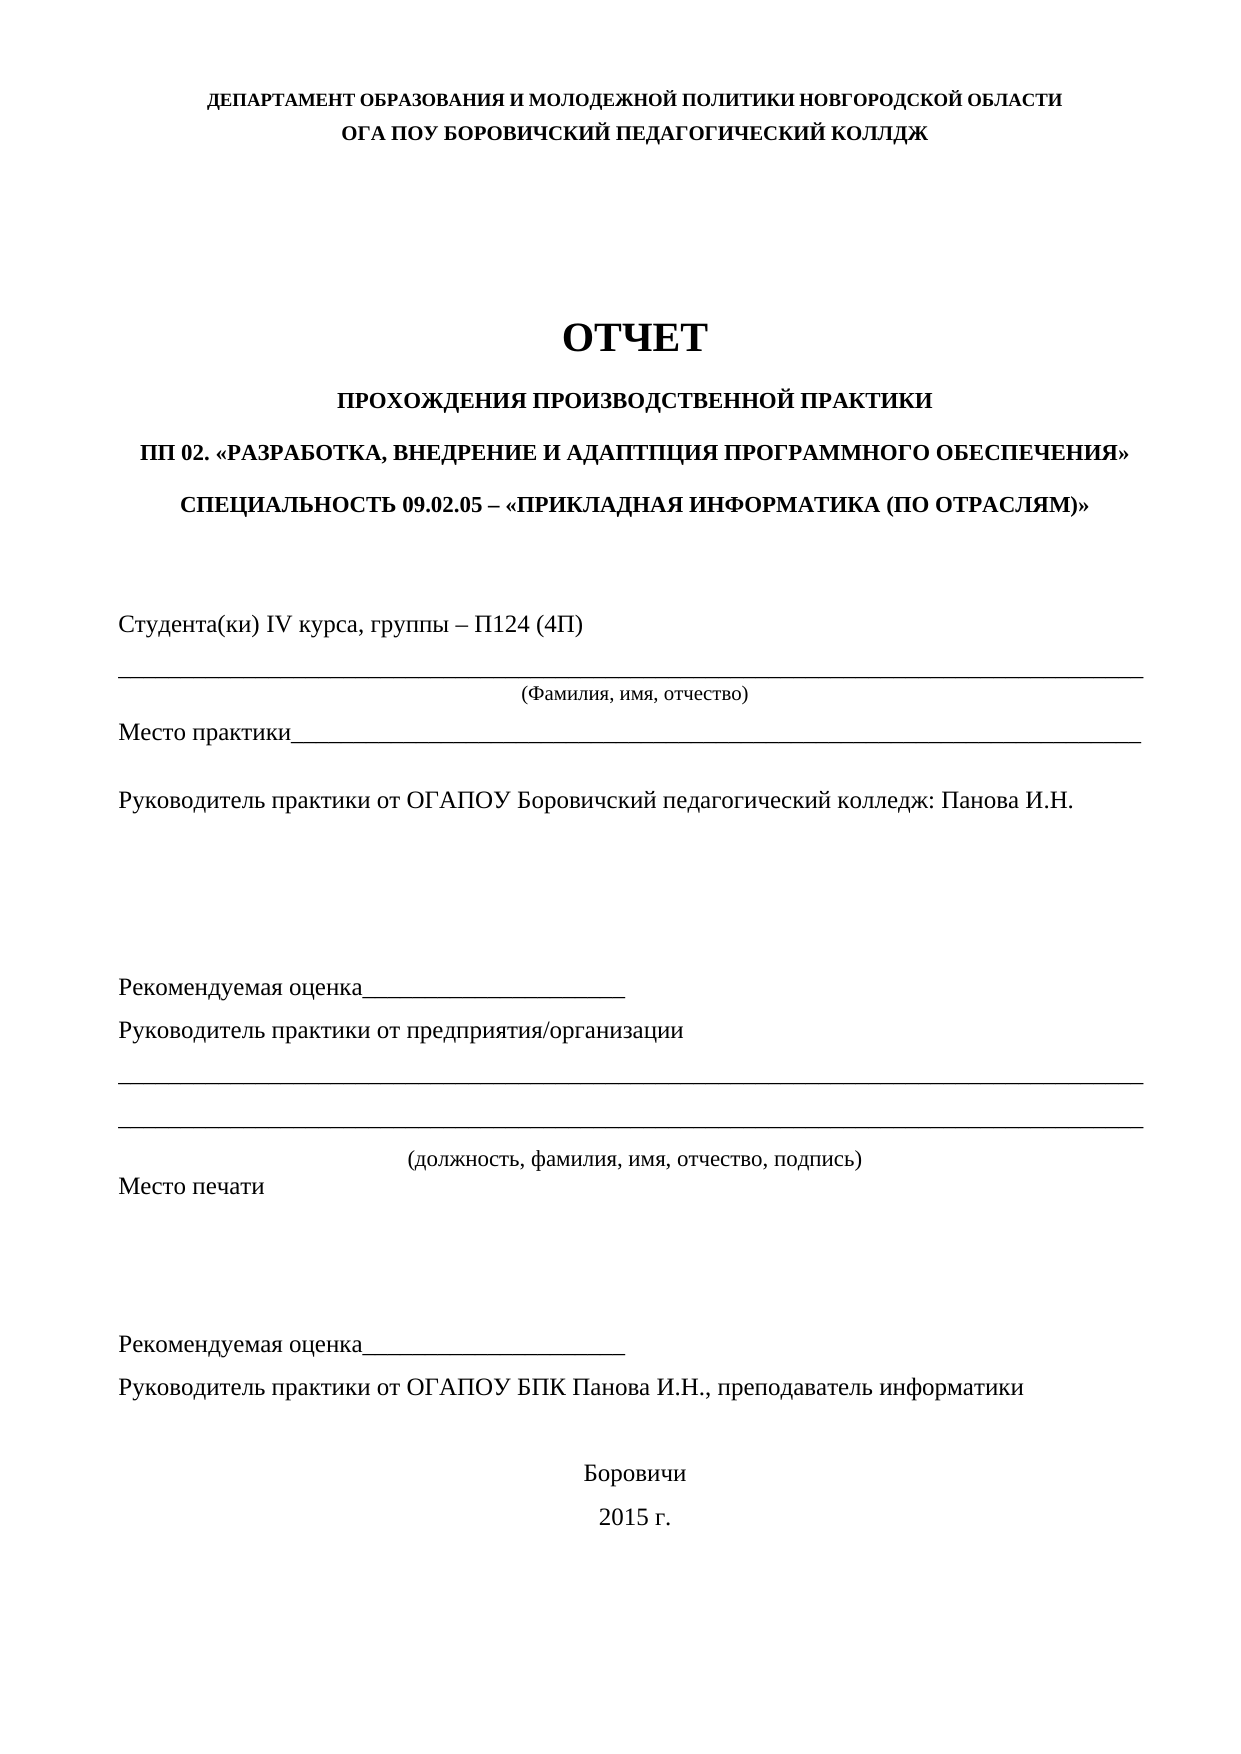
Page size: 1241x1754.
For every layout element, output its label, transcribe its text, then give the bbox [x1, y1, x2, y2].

text 2015 г. [118, 1502, 1152, 1530]
text ОТчет [118, 313, 1152, 361]
text Специальность 09.02.05 – «Прикладная информатика (по отраслям)» [118, 491, 1152, 517]
text ПП 02. «Разработка, внедрение и адаптпция программного обеспечения» [118, 439, 1152, 465]
text Рекомендуемая оценка_____________________ [118, 1329, 1152, 1358]
text __________________________________________________________________________________ [118, 652, 1152, 681]
text Руководитель практики от предприятия/организации ____________________________________________________________________________________________________________________________________________________________________ [118, 1015, 1152, 1130]
text Боровичи [118, 1458, 1152, 1487]
text Рекомендуемая оценка_____________________ [118, 972, 1152, 1001]
text ОГА ПОУ Боровичский педагогический коллдж [118, 121, 1152, 145]
text Место печати [118, 1171, 1152, 1200]
text Студента(ки) IV курса, группы – П124 (4П) [118, 609, 1152, 637]
text Руководитель практики от ОГАПОУ БПК Панова И.Н., преподаватель информатики [118, 1372, 1152, 1401]
text Место практики____________________________________________________________________ [118, 717, 1152, 746]
text Руководитель практики от ОГАПОУ Боровичский педагогический колледж: Панова И.Н. [118, 785, 1152, 814]
text (Фамилия, имя, отчество) [118, 681, 1152, 705]
text (должность, фамилия, имя, отчество, подпись) [118, 1145, 1152, 1171]
text ПРОХОЖДЕНИЯ производственной ПРАКТИКИ [118, 387, 1152, 413]
text Департамент образования и молодежной политики Новгородской области [118, 89, 1152, 110]
